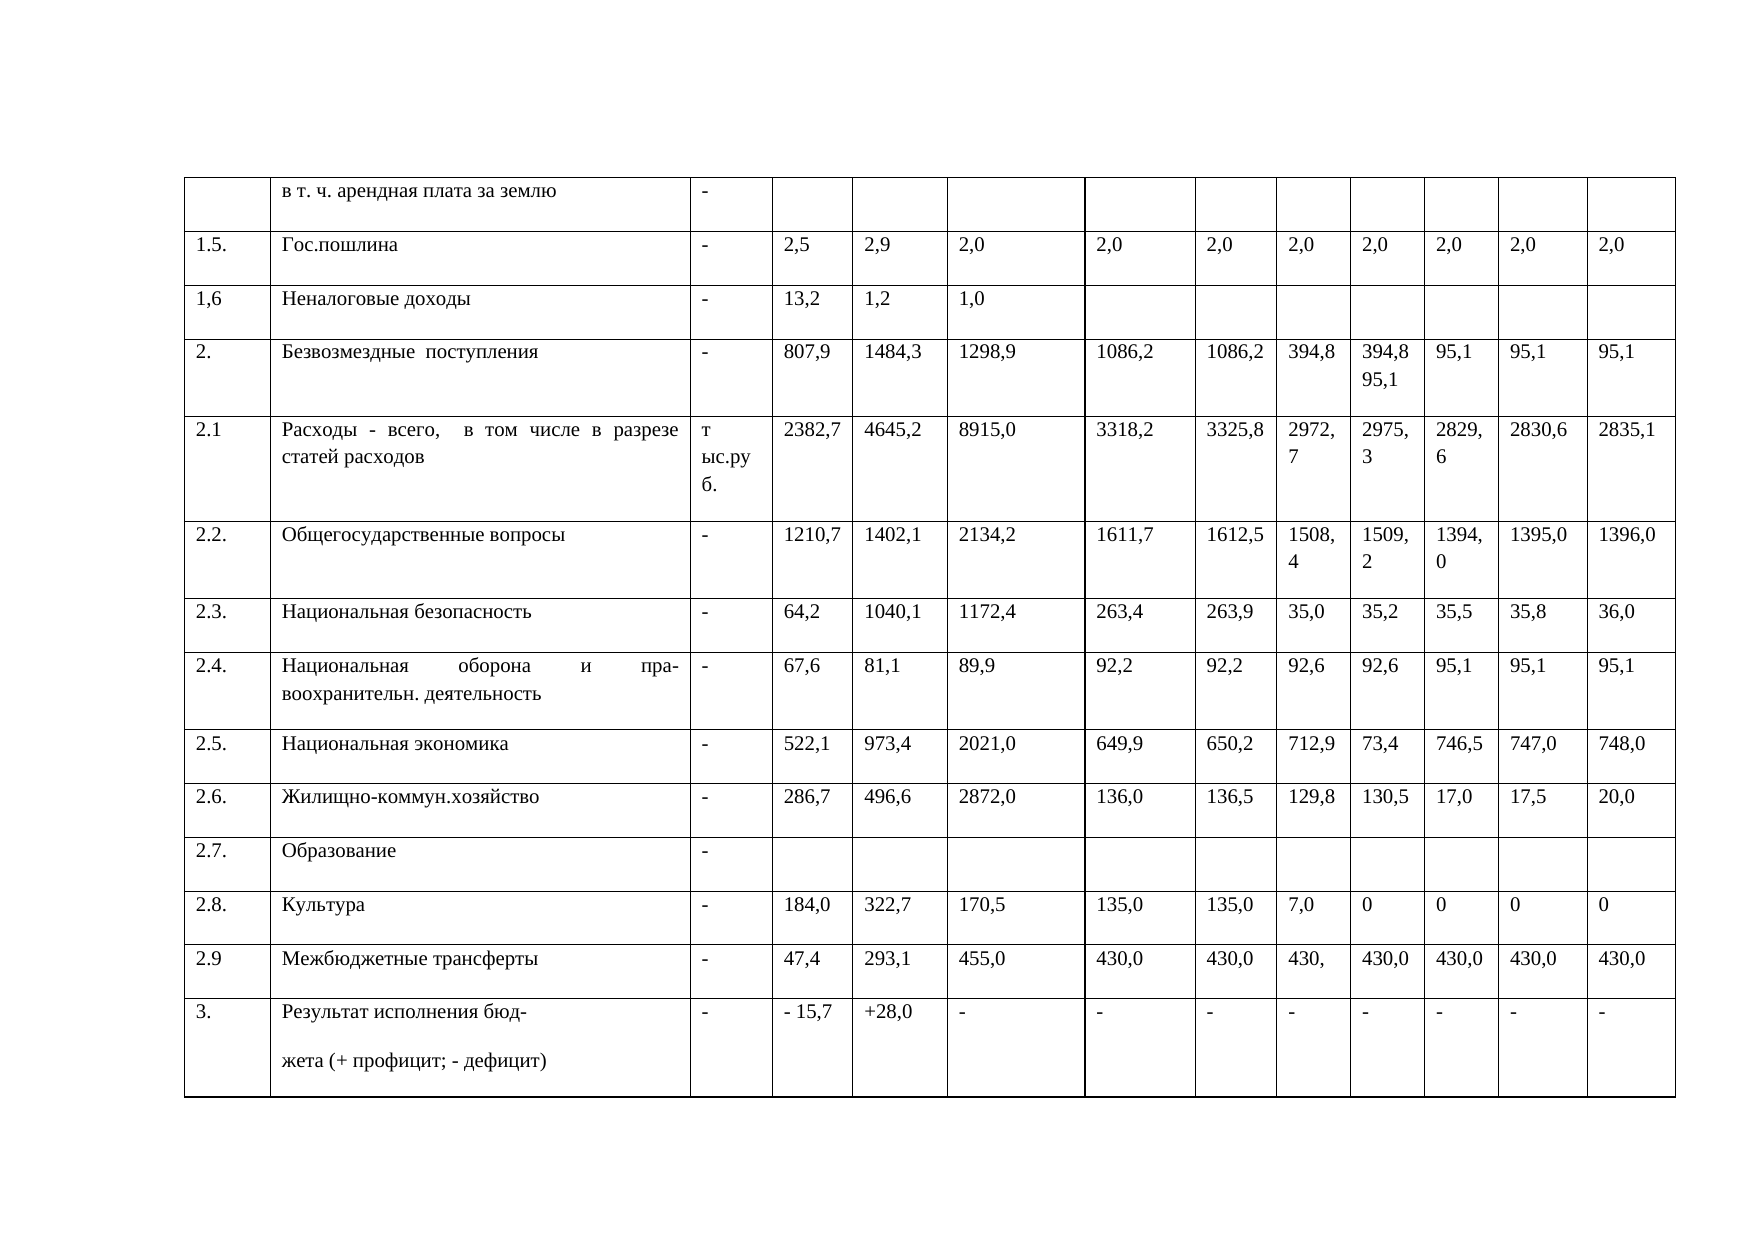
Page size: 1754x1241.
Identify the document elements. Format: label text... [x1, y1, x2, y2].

table_cell 1396,0 [1588, 522, 1675, 598]
table_cell [1499, 286, 1587, 338]
table_cell 2,0 [1086, 232, 1195, 285]
table_cell 2,0 [948, 232, 1084, 285]
table_cell 430,0 [1196, 945, 1276, 998]
table_cell 0 [1351, 892, 1424, 944]
table_cell 522,1 [773, 730, 852, 783]
table_cell [853, 838, 947, 891]
table_cell 184,0 [773, 892, 852, 944]
table_cell 81,1 [853, 653, 947, 729]
table_cell 2,0 [1588, 232, 1675, 285]
table_cell Расходы - всего, в том числе в разрезе статей расходов [271, 417, 690, 521]
table_cell 95,1 [1588, 653, 1675, 729]
table_cell 2,0 [1351, 232, 1424, 285]
table_cell Образование [271, 838, 690, 891]
table_cell 1298,9 [948, 340, 1084, 416]
table_cell 95,1 [1425, 653, 1498, 729]
table_cell 2,0 [1499, 232, 1587, 285]
table_cell 1509,2 [1351, 522, 1424, 598]
table_cell 17,0 [1425, 784, 1498, 837]
table_cell Культура [271, 892, 690, 944]
table_cell - [691, 178, 772, 231]
table_cell 1172,4 [948, 599, 1084, 652]
table_cell 135,0 [1086, 892, 1195, 944]
table_cell 3. [185, 999, 270, 1096]
table_cell [773, 178, 852, 231]
table_cell - [1351, 999, 1424, 1096]
table_cell 36,0 [1588, 599, 1675, 652]
table_cell 2,5 [773, 232, 852, 285]
table_cell [1196, 286, 1276, 338]
table_cell 2975,3 [1351, 417, 1424, 521]
table_cell [1351, 178, 1424, 231]
table_cell 3318,2 [1086, 417, 1195, 521]
table_cell 0 [1425, 892, 1498, 944]
table_cell 35,8 [1499, 599, 1587, 652]
table_cell [1086, 838, 1195, 891]
table_cell [1425, 178, 1498, 231]
table_cell - [1277, 999, 1350, 1096]
table_cell 430,0 [1351, 945, 1424, 998]
table_cell 92,2 [1086, 653, 1195, 729]
table_cell 2.6. [185, 784, 270, 837]
table_cell 135,0 [1196, 892, 1276, 944]
table_cell 1508,4 [1277, 522, 1350, 598]
table_cell [1086, 286, 1195, 338]
table_cell 650,2 [1196, 730, 1276, 783]
table_cell 1,2 [853, 286, 947, 338]
table_cell Результат исполнения бюд- жета (+ профицит; - дефицит) [271, 999, 690, 1096]
table_cell [1277, 178, 1350, 231]
table_cell 430, [1277, 945, 1350, 998]
table_cell +28,0 [853, 999, 947, 1096]
table_cell 20,0 [1588, 784, 1675, 837]
table_cell - [1425, 999, 1498, 1096]
table_cell 430,0 [1425, 945, 1498, 998]
table_cell Неналоговые доходы [271, 286, 690, 338]
table_cell 2.1 [185, 417, 270, 521]
table_cell 136,5 [1196, 784, 1276, 837]
table_cell 293,1 [853, 945, 947, 998]
table_cell - [1499, 999, 1587, 1096]
table_cell 170,5 [948, 892, 1084, 944]
table_cell 1040,1 [853, 599, 947, 652]
table_cell 2134,2 [948, 522, 1084, 598]
table_cell Гос.пошлина [271, 232, 690, 285]
table_cell 263,4 [1086, 599, 1195, 652]
table_cell - [691, 522, 772, 598]
table_cell 2.8. [185, 892, 270, 944]
table_cell 17,5 [1499, 784, 1587, 837]
table_cell 1612,5 [1196, 522, 1276, 598]
table_cell 973,4 [853, 730, 947, 783]
table_cell 1402,1 [853, 522, 947, 598]
table_cell Национальная оборона и пра-воохранительн. деятельность [271, 653, 690, 729]
table_cell - [691, 286, 772, 338]
table_cell 2.3. [185, 599, 270, 652]
table_cell 1086,2 [1196, 340, 1276, 416]
table_cell 2021,0 [948, 730, 1084, 783]
table_cell 430,0 [1499, 945, 1587, 998]
table_cell 1395,0 [1499, 522, 1587, 598]
table_cell 73,4 [1351, 730, 1424, 783]
table_cell 8915,0 [948, 417, 1084, 521]
table_cell 1210,7 [773, 522, 852, 598]
table_cell 1611,7 [1086, 522, 1195, 598]
table_cell 130,5 [1351, 784, 1424, 837]
table_cell 64,2 [773, 599, 852, 652]
table_cell тыс.руб. [691, 417, 772, 521]
table_cell 455,0 [948, 945, 1084, 998]
table_cell Безвозмездные поступления [271, 340, 690, 416]
table_cell в т. ч. арендная плата за землю [271, 178, 690, 231]
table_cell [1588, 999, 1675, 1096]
table_cell 286,7 [773, 784, 852, 837]
table_cell Национальная экономика [271, 730, 690, 783]
table_cell 0 [1499, 892, 1587, 944]
table_cell 2,0 [1196, 232, 1276, 285]
table_cell [773, 838, 852, 891]
table_cell 1086,2 [1086, 340, 1195, 416]
table_cell 394,8 [1277, 340, 1350, 416]
table_cell - [691, 730, 772, 783]
table_cell - [691, 999, 772, 1096]
table_cell 1484,3 [853, 340, 947, 416]
table_cell - [691, 599, 772, 652]
table_cell [1425, 286, 1498, 338]
table_cell [948, 178, 1084, 231]
table_cell 95,1 [1499, 653, 1587, 729]
table_cell - 15,7 [773, 999, 852, 1096]
table_cell 496,6 [853, 784, 947, 837]
table_cell 92,6 [1277, 653, 1350, 729]
table_cell Жилищно-коммун.хозяйство [271, 784, 690, 837]
table_cell 95,1 [1588, 340, 1675, 416]
table_cell [1196, 838, 1276, 891]
table_cell 1,0 [948, 286, 1084, 338]
table_cell - [691, 232, 772, 285]
table_cell [1588, 838, 1675, 891]
table_cell 807,9 [773, 340, 852, 416]
table_cell 95,1 [1499, 340, 1587, 416]
table_cell 747,0 [1499, 730, 1587, 783]
table_cell [1086, 178, 1195, 231]
table_cell 2.5. [185, 730, 270, 783]
table_cell 35,2 [1351, 599, 1424, 652]
table_cell 2829,6 [1425, 417, 1498, 521]
table_cell 0 [1588, 892, 1675, 944]
table_cell [1351, 838, 1424, 891]
table_cell - [691, 838, 772, 891]
table_cell 4645,2 [853, 417, 947, 521]
table_cell [948, 838, 1084, 891]
table_cell - [691, 653, 772, 729]
table_cell 2,9 [853, 232, 947, 285]
table_cell Национальная безопасность [271, 599, 690, 652]
table_cell 322,7 [853, 892, 947, 944]
table_cell 89,9 [948, 653, 1084, 729]
table_cell 2.7. [185, 838, 270, 891]
table_cell 263,9 [1196, 599, 1276, 652]
table_cell 430,0 [1086, 945, 1195, 998]
table_cell 92,2 [1196, 653, 1276, 729]
table_cell [1588, 286, 1675, 338]
table_cell 1.4. [185, 178, 270, 231]
table_cell [1499, 178, 1587, 231]
table_cell [1277, 286, 1350, 338]
table_cell 2.4. [185, 653, 270, 729]
table_cell 649,9 [1086, 730, 1195, 783]
table_cell [853, 178, 947, 231]
table_cell 2. [185, 340, 270, 416]
table_cell - [691, 892, 772, 944]
table_cell 712,9 [1277, 730, 1350, 783]
table_cell - [1086, 999, 1195, 1096]
table_cell 2830,6 [1499, 417, 1587, 521]
table_cell - [691, 945, 772, 998]
table_cell 2,0 [1425, 232, 1498, 285]
table_cell [1499, 838, 1587, 891]
table_cell 129,8 [1277, 784, 1350, 837]
table_cell 3325,8 [1196, 417, 1276, 521]
table_cell 1394,0 [1425, 522, 1498, 598]
table_cell [1196, 178, 1276, 231]
table_cell - [691, 340, 772, 416]
table_cell 47,4 [773, 945, 852, 998]
table_cell [1425, 838, 1498, 891]
table_cell - [1196, 999, 1276, 1096]
table_cell [1351, 286, 1424, 338]
table_cell 748,0 [1588, 730, 1675, 783]
table_cell 1.5. [185, 232, 270, 285]
table_cell 2835,1 [1588, 417, 1675, 521]
table_cell 394,895,1 [1351, 340, 1424, 416]
table_cell [1588, 178, 1675, 231]
table_cell 67,6 [773, 653, 852, 729]
table_cell 136,0 [1086, 784, 1195, 837]
table_cell 2972,7 [1277, 417, 1350, 521]
table_cell 746,5 [1425, 730, 1498, 783]
table_cell 2.2. [185, 522, 270, 598]
table_cell [1277, 838, 1350, 891]
table_cell Общегосударственные вопросы [271, 522, 690, 598]
table_cell - [948, 999, 1084, 1096]
table_cell 2,0 [1277, 232, 1350, 285]
table_cell 35,0 [1277, 599, 1350, 652]
table_cell 430,0 [1588, 945, 1675, 998]
table_cell 95,1 [1425, 340, 1498, 416]
table_cell 7,0 [1277, 892, 1350, 944]
table_cell 35,5 [1425, 599, 1498, 652]
table_cell - [691, 784, 772, 837]
table_cell Межбюджетные трансферты [271, 945, 690, 998]
table_cell 13,2 [773, 286, 852, 338]
table_cell 92,6 [1351, 653, 1424, 729]
table_cell 1,6 [185, 286, 270, 338]
table_cell 2382,7 [773, 417, 852, 521]
table_cell 2872,0 [948, 784, 1084, 837]
table_cell 2.9 [185, 945, 270, 998]
